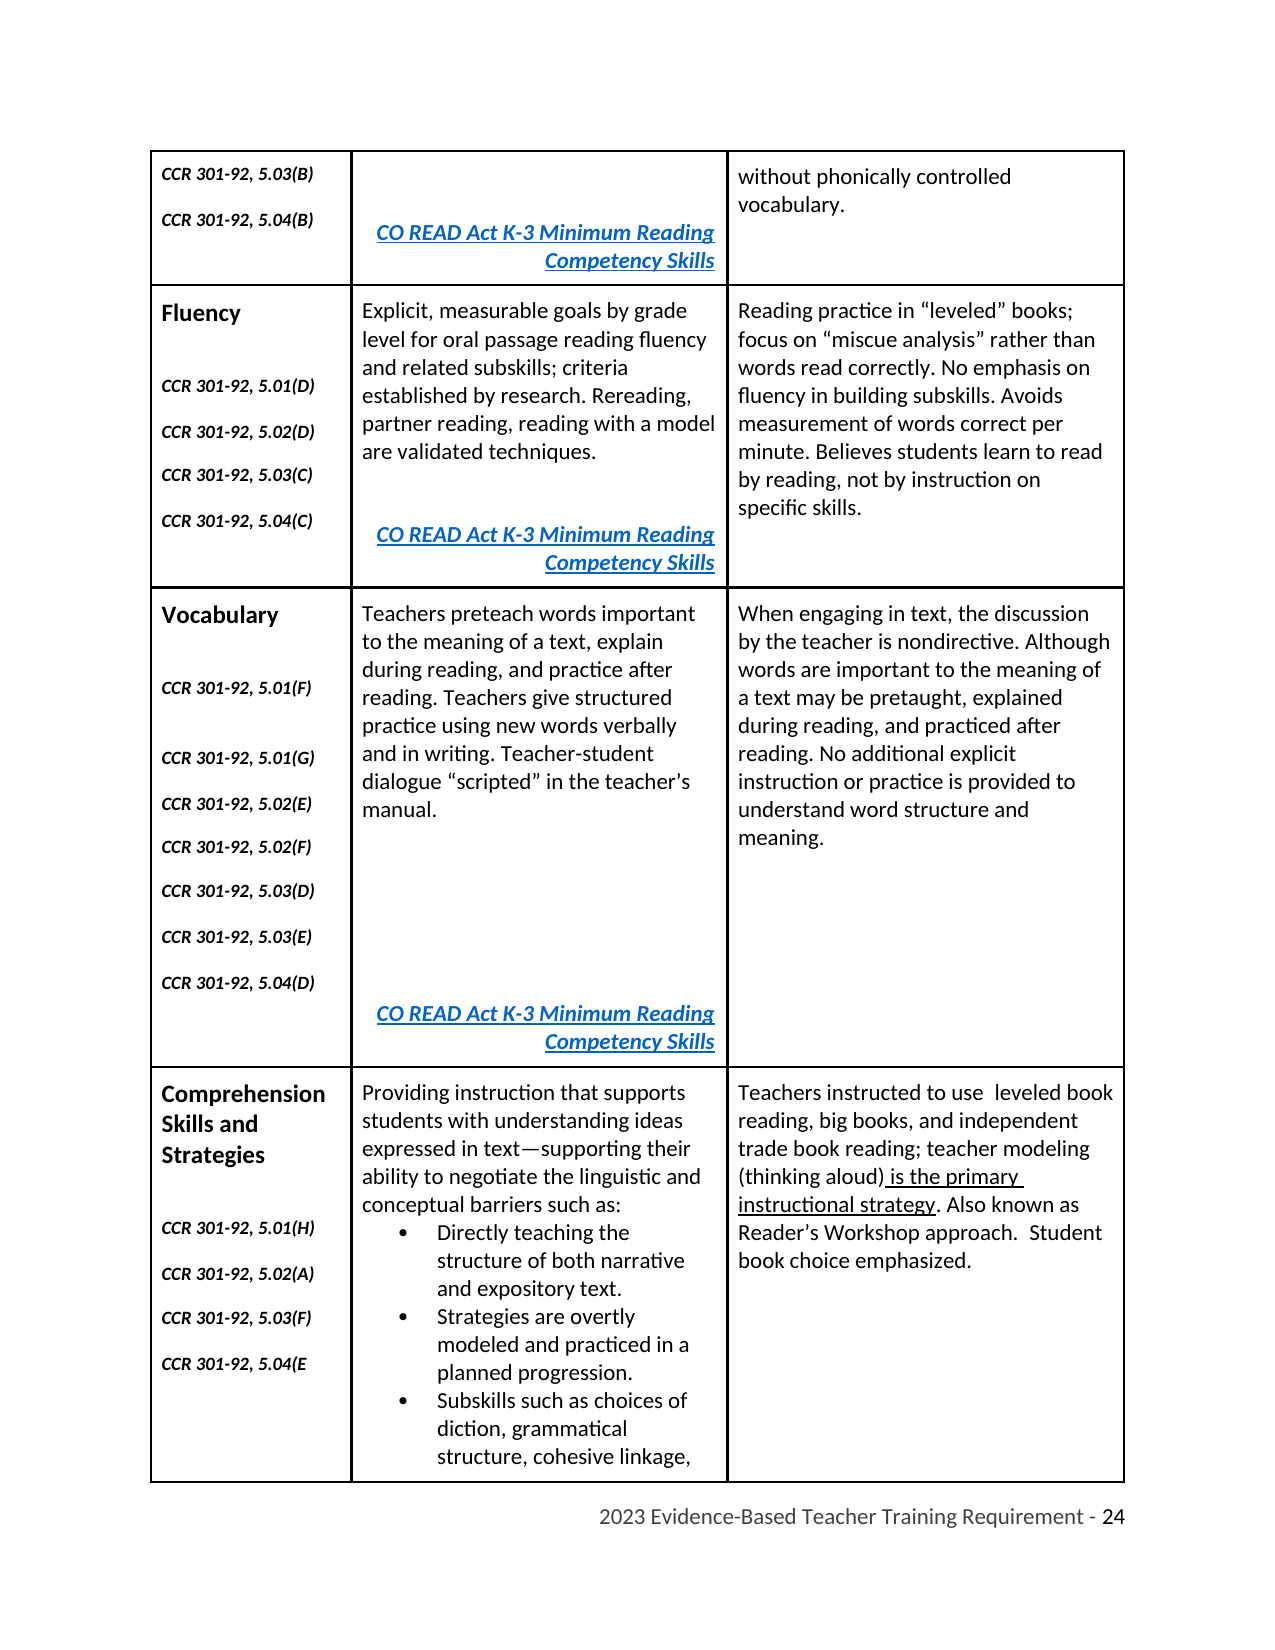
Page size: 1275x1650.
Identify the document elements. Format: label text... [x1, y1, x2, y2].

table_cell Reading practice in “leveled” books; focus on “miscue analysis” rather than words read correctly. No emphasis on fluency in building subskills. Avoids measurement of words correct per minute. Believes students learn to read by reading, not by instruction on specific skills. [729, 286, 1123, 586]
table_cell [353, 152, 726, 284]
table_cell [152, 1068, 350, 1481]
table_cell Vocabulary CCR 301-92, 5.01(F) CCR 301-92, 5.01(G) CCR 301-92, 5.02(E) CCR 301-92, 5.02(F) CCR 301-92, 5.03(D) CCR 301-92, 5.03(E) CCR 301-92, 5.04(D) [152, 589, 350, 1066]
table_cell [729, 1068, 1123, 1481]
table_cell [152, 152, 350, 284]
table_cell Fluency CCR 301-92, 5.01(D) CCR 301-92, 5.02(D) CCR 301-92, 5.03(C) CCR 301-92, 5.04(C) [152, 286, 350, 586]
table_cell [729, 152, 1123, 284]
table_cell When engaging in text, the discussion by the teacher is nondirective. Although words are important to the meaning of a text may be pretaught, explained during reading, and practiced after reading. No additional explicit instruction or practice is provided to understand word structure and meaning. [729, 589, 1123, 1066]
table_cell Explicit, measurable goals by grade level for oral passage reading fluency and related subskills; criteria established by research. Rereading, partner reading, reading with a model are validated techniques. CO READ Act K-3 Minimum Reading Competency Skills [353, 286, 726, 586]
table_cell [353, 1068, 726, 1481]
table_cell Teachers preteach words important to the meaning of a text, explain during reading, and practice after reading. Teachers give structured practice using new words verbally and in writing. Teacher-student dialogue “scripted” in the teacher’s manual. CO READ Act K-3 Minimum Reading Competency Skills [353, 589, 726, 1066]
